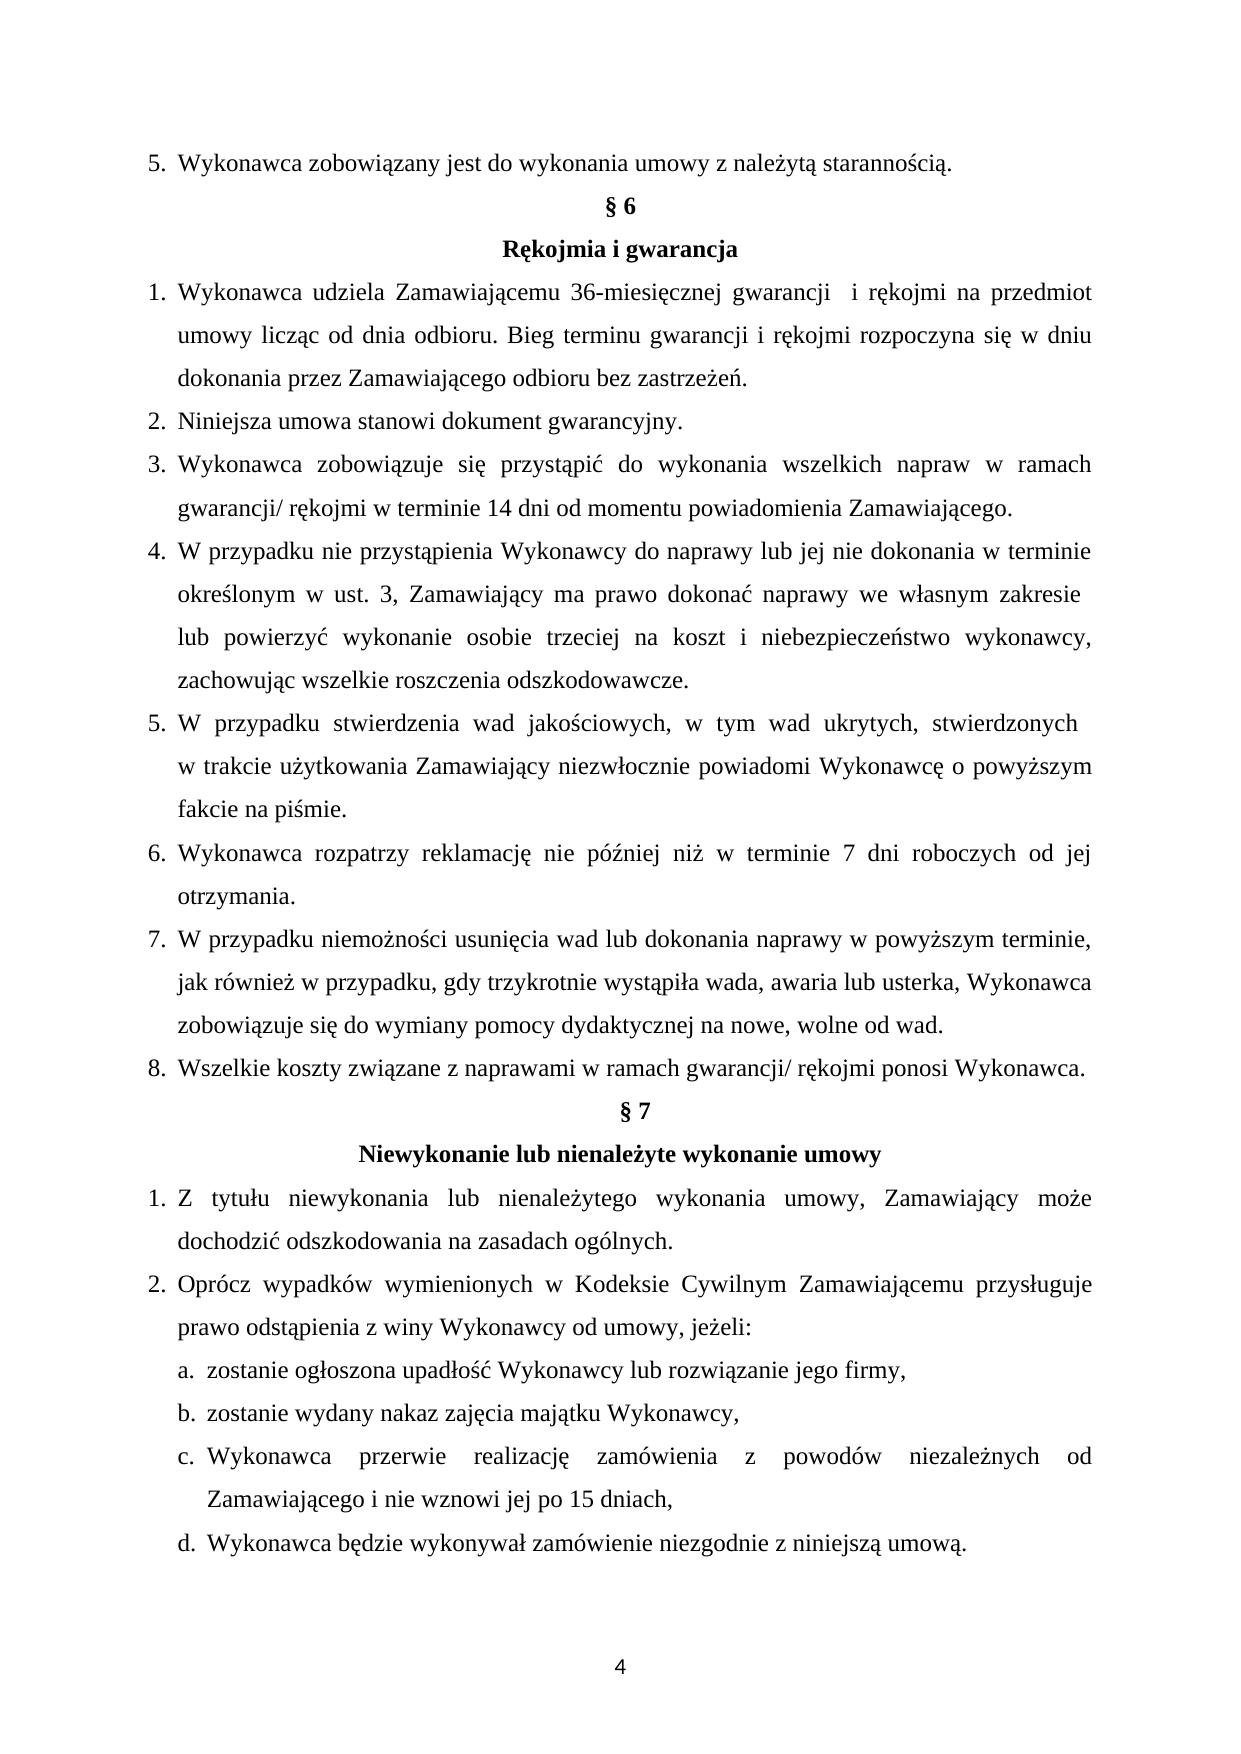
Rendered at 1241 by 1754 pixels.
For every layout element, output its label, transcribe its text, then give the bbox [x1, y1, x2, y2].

list Rękojmia i gwarancja [148, 234, 1093, 263]
list zostanie ogłoszona upadłość Wykonawcy lub rozwiązanie jego firmy, [177, 1355, 1093, 1384]
list Wykonawca będzie wykonywał zamówienie niezgodnie z niniejszą umową. [177, 1528, 1093, 1556]
list Niniejsza umowa stanowi dokument gwarancyjny. [148, 406, 1093, 435]
list Niewykonanie lub nienależyte wykonanie umowy [148, 1139, 1093, 1168]
list Oprócz wypadków wymienionych w Kodeksie Cywilnym Zamawiającemu przysługuje prawo odstąpienia z winy Wykonawcy od umowy, jeżeli: [148, 1269, 1093, 1341]
list § 7 [177, 1096, 1093, 1125]
list § 6 [148, 191, 1093, 219]
list Z tytułu niewykonania lub nienależytego wykonania umowy, Zamawiający może dochodzić odszkodowania na zasadach ogólnych. [148, 1183, 1093, 1254]
list Wykonawca zobowiązuje się przystąpić do wykonania wszelkich napraw w ramach gwarancji/ rękojmi w terminie 14 dni od momentu powiadomienia Zamawiającego. [148, 449, 1093, 521]
list W przypadku stwierdzenia wad jakościowych, w tym wad ukrytych, stwierdzonych w trakcie użytkowania Zamawiający niezwłocznie powiadomi Wykonawcę o powyższym fakcie na piśmie. [148, 708, 1093, 823]
list zostanie wydany nakaz zajęcia majątku Wykonawcy, [177, 1398, 1093, 1427]
list Wykonawca udziela Zamawiającemu 36-miesięcznej gwarancji i rękojmi na przedmiot umowy licząc od dnia odbioru. Bieg terminu gwarancji i rękojmi rozpoczyna się w dniu dokonania przez Zamawiającego odbioru bez zastrzeżeń. [148, 277, 1093, 392]
list Wszelkie koszty związane z naprawami w ramach gwarancji/ rękojmi ponosi Wykonawca. [148, 1053, 1093, 1082]
list Wykonawca rozpatrzy reklamację nie później niż w terminie 7 dni roboczych od jej otrzymania. [148, 838, 1093, 909]
list Wykonawca zobowiązany jest do wykonania umowy z należytą starannością. [148, 148, 1093, 176]
list W przypadku niemożności usunięcia wad lub dokonania naprawy w powyższym terminie, jak również w przypadku, gdy trzykrotnie wystąpiła wada, awaria lub usterka, Wykonawca zobowiązuje się do wymiany pomocy dydaktycznej na nowe, wolne od wad. [148, 924, 1093, 1039]
list Wykonawca przerwie realizację zamówienia z powodów niezależnych od Zamawiającego i nie wznowi jej po 15 dniach, [177, 1441, 1093, 1513]
list W przypadku nie przystąpienia Wykonawcy do naprawy lub jej nie dokonania w terminie określonym w ust. 3, Zamawiający ma prawo dokonać naprawy we własnym zakresie lub powierzyć wykonanie osobie trzeciej na koszt i niebezpieczeństwo wykonawcy, zachowując wszelkie roszczenia odszkodowawcze. [148, 536, 1093, 694]
